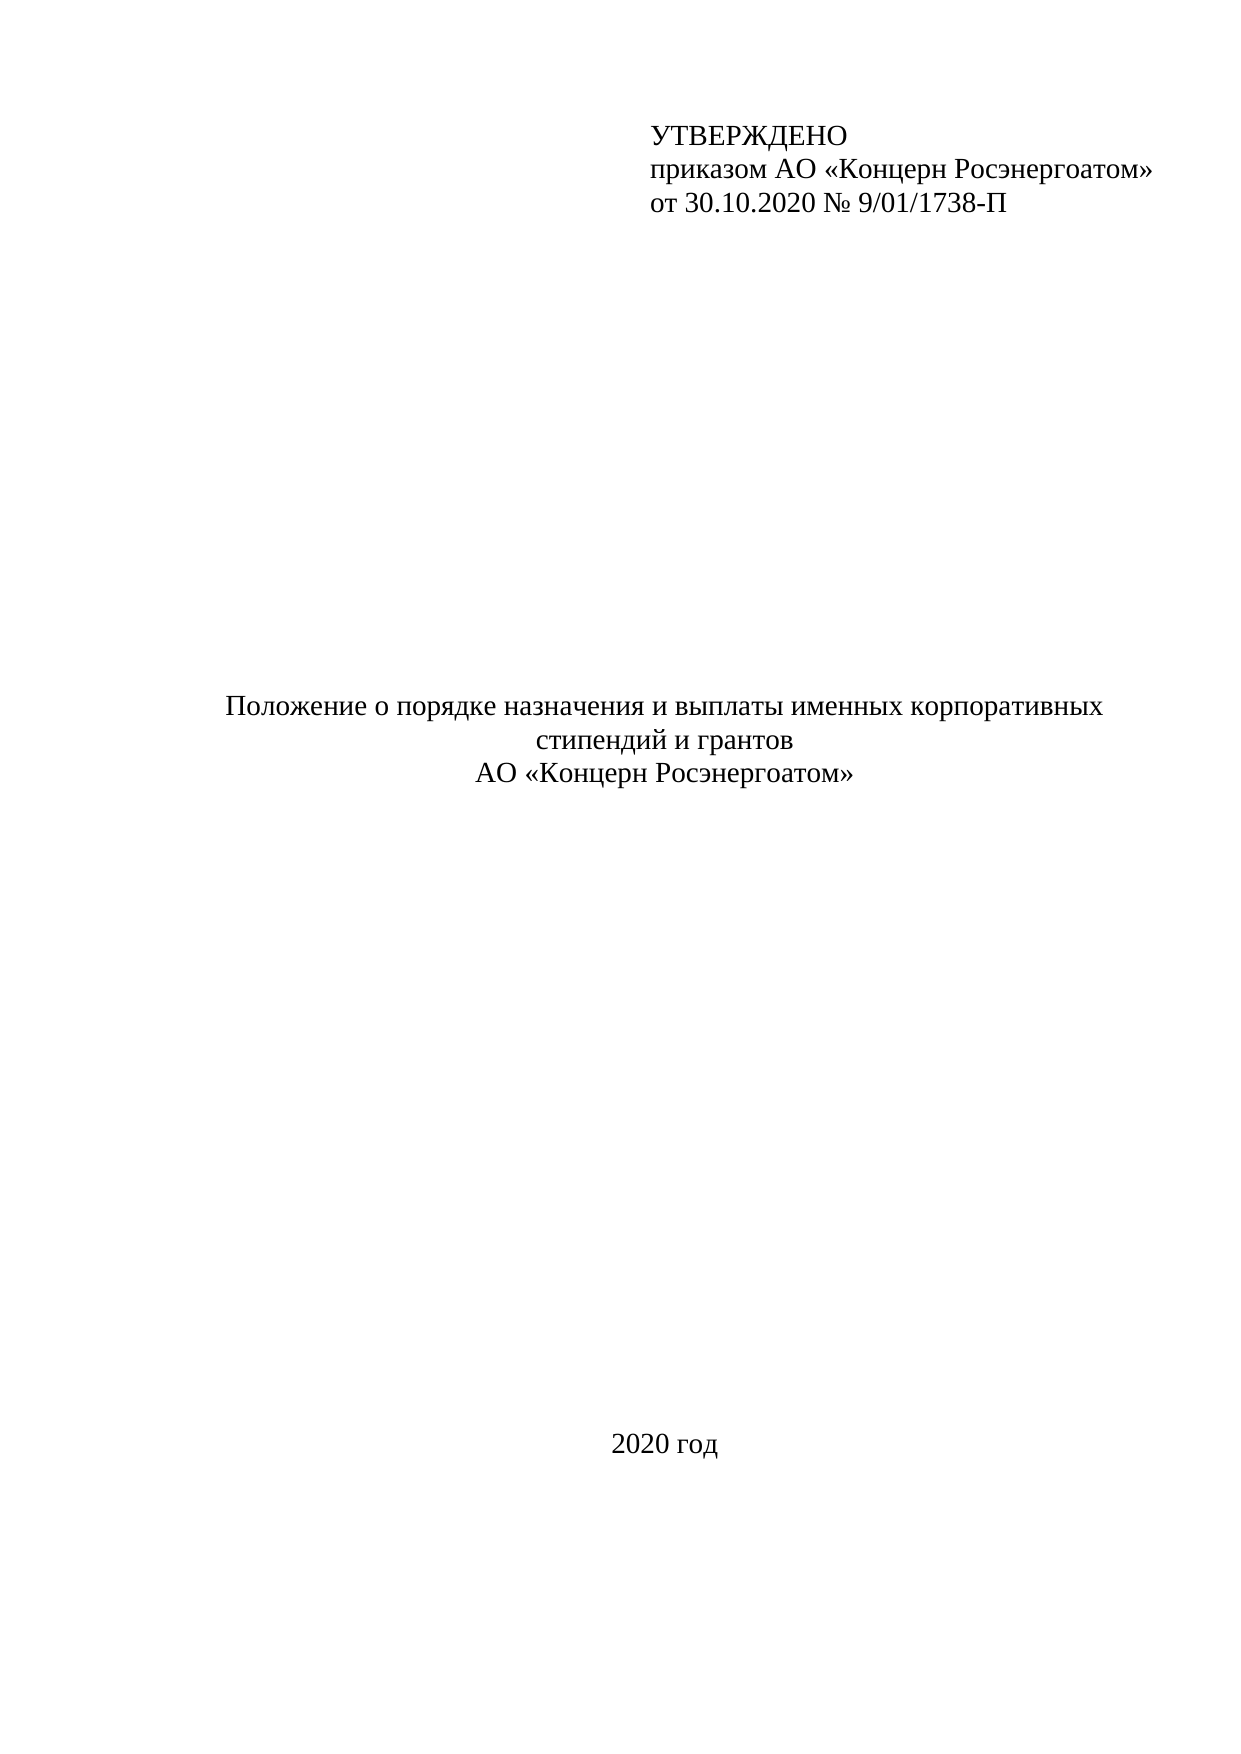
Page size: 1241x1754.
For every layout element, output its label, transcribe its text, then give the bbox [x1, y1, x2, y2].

text Положение о порядке назначения и выплаты именных корпоративных [148, 688, 1181, 722]
text от 30.10.2020 № 9/01/1738-П [650, 185, 1181, 219]
text 2020 год [148, 1426, 1181, 1460]
text стипендий и грантов [148, 722, 1181, 755]
text АО «Концерн Росэнергоатом» [148, 755, 1181, 789]
text приказом АО «Концерн Росэнергоатом» [650, 152, 1181, 185]
text УТВЕРЖДЕНО [650, 118, 1181, 152]
